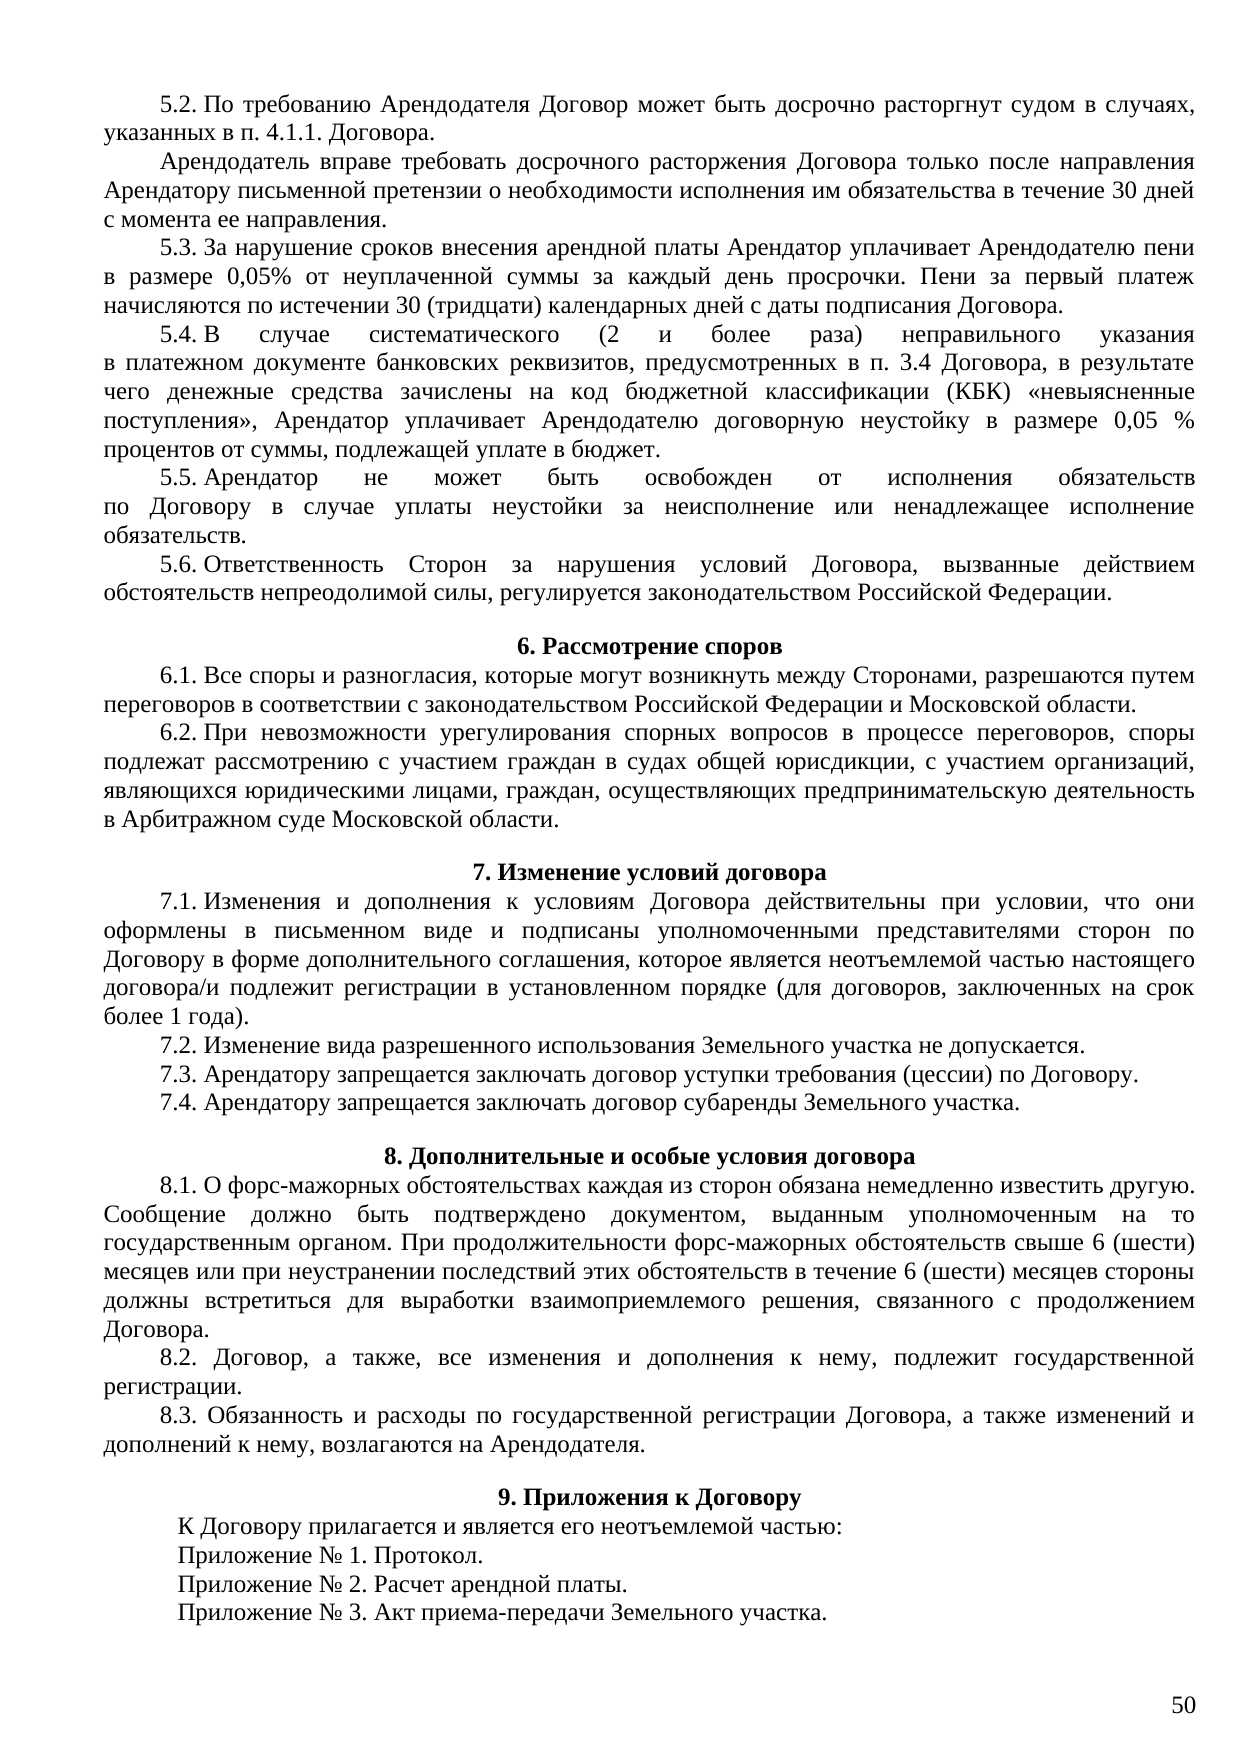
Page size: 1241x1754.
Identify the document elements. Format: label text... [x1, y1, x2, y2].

text 5.6. Ответственность Сторон за нарушения условий Договора, вызванные действием обстоятельств непреодолимой силы, регулируется законодательством Российской Федерации. [103, 549, 1196, 606]
text 8. Дополнительные и особые условия договора [103, 1141, 1196, 1170]
text 5.2. По требованию Арендодателя Договор может быть досрочно расторгнут судом в случаях, указанных в п. 4.1.1. Договора. [103, 89, 1196, 146]
text 8.3. Обязанность и расходы по государственной регистрации Договора, а также изменений и дополнений к нему, возлагаются на Арендодателя. [103, 1400, 1196, 1457]
text Приложение № 3. Акт приема-передачи Земельного участка. [103, 1597, 1196, 1626]
text 7. Изменение условий договора [103, 857, 1196, 886]
text 5.5. Арендатор не может быть освобожден от исполнения обязательств по Договору в случае уплаты неустойки за неисполнение или ненадлежащее исполнение обязательств. [103, 462, 1196, 549]
text Приложение № 2. Расчет арендной платы. [103, 1569, 1196, 1597]
text 5.4. В случае систематического (2 и более раза) неправильного указания в платежном документе банковских реквизитов, предусмотренных в п. 3.4 Договора, в результате чего денежные средства зачислены на код бюджетной классификации (КБК) «невыясненные поступления», Арендатор уплачивает Арендодателю договорную неустойку в размере 0,05 % процентов от суммы, подлежащей уплате в бюджет. [103, 319, 1196, 462]
text Приложение № 1. Протокол. [103, 1540, 1196, 1569]
text 6.2. При невозможности урегулирования спорных вопросов в процессе переговоров, споры подлежат рассмотрению с участием граждан в судах общей юрисдикции, с участием организаций, являющихся юридическими лицами, граждан, осуществляющих предпринимательскую деятельность в Арбитражном суде Московской области. [103, 717, 1196, 832]
text 6.1. Все споры и разногласия, которые могут возникнуть между Сторонами, разрешаются путем переговоров в соответствии с законодательством Российской Федерации и Московской области. [103, 660, 1196, 717]
text 9. Приложения к Договору [103, 1482, 1196, 1511]
text 7.3. Арендатору запрещается заключать договор уступки требования (цессии) по Договору. [103, 1059, 1196, 1087]
text 5.3. За нарушение сроков внесения арендной платы Арендатор уплачивает Арендодателю пени в размере 0,05% от неуплаченной суммы за каждый день просрочки. Пени за первый платеж начисляются по истечении 30 (тридцати) календарных дней с даты подписания Договора. [103, 232, 1196, 319]
text 8.2. Договор, а также, все изменения и дополнения к нему, подлежит государственной регистрации. [103, 1342, 1196, 1400]
text 6. Рассмотрение споров [103, 631, 1196, 660]
text 8.1. О форс-мажорных обстоятельствах каждая из сторон обязана немедленно известить другую. Сообщение должно быть подтверждено документом, выданным уполномоченным на то государственным органом. При продолжительности форс-мажорных обстоятельств свыше 6 (шести) месяцев или при неустранении последствий этих обстоятельств в течение 6 (шести) месяцев стороны должны встретиться для выработки взаимоприемлемого решения, связанного с продолжением Договора. [103, 1170, 1196, 1342]
text К Договору прилагается и является его неотъемлемой частью: [103, 1511, 1196, 1540]
text 7.2. Изменение вида разрешенного использования Земельного участка не допускается. [103, 1030, 1196, 1059]
text Арендодатель вправе требовать досрочного расторжения Договора только после направления Арендатору письменной претензии о необходимости исполнения им обязательства в течение 30 дней с момента ее направления. [103, 146, 1196, 232]
text 7.4. Арендатору запрещается заключать договор субаренды Земельного участка. [103, 1087, 1196, 1116]
text 7.1. Изменения и дополнения к условиям Договора действительны при условии, что они оформлены в письменном виде и подписаны уполномоченными представителями сторон по Договору в форме дополнительного соглашения, которое является неотъемлемой частью настоящего договора/и подлежит регистрации в установленном порядке (для договоров, заключенных на срок более 1 года). [103, 886, 1196, 1030]
